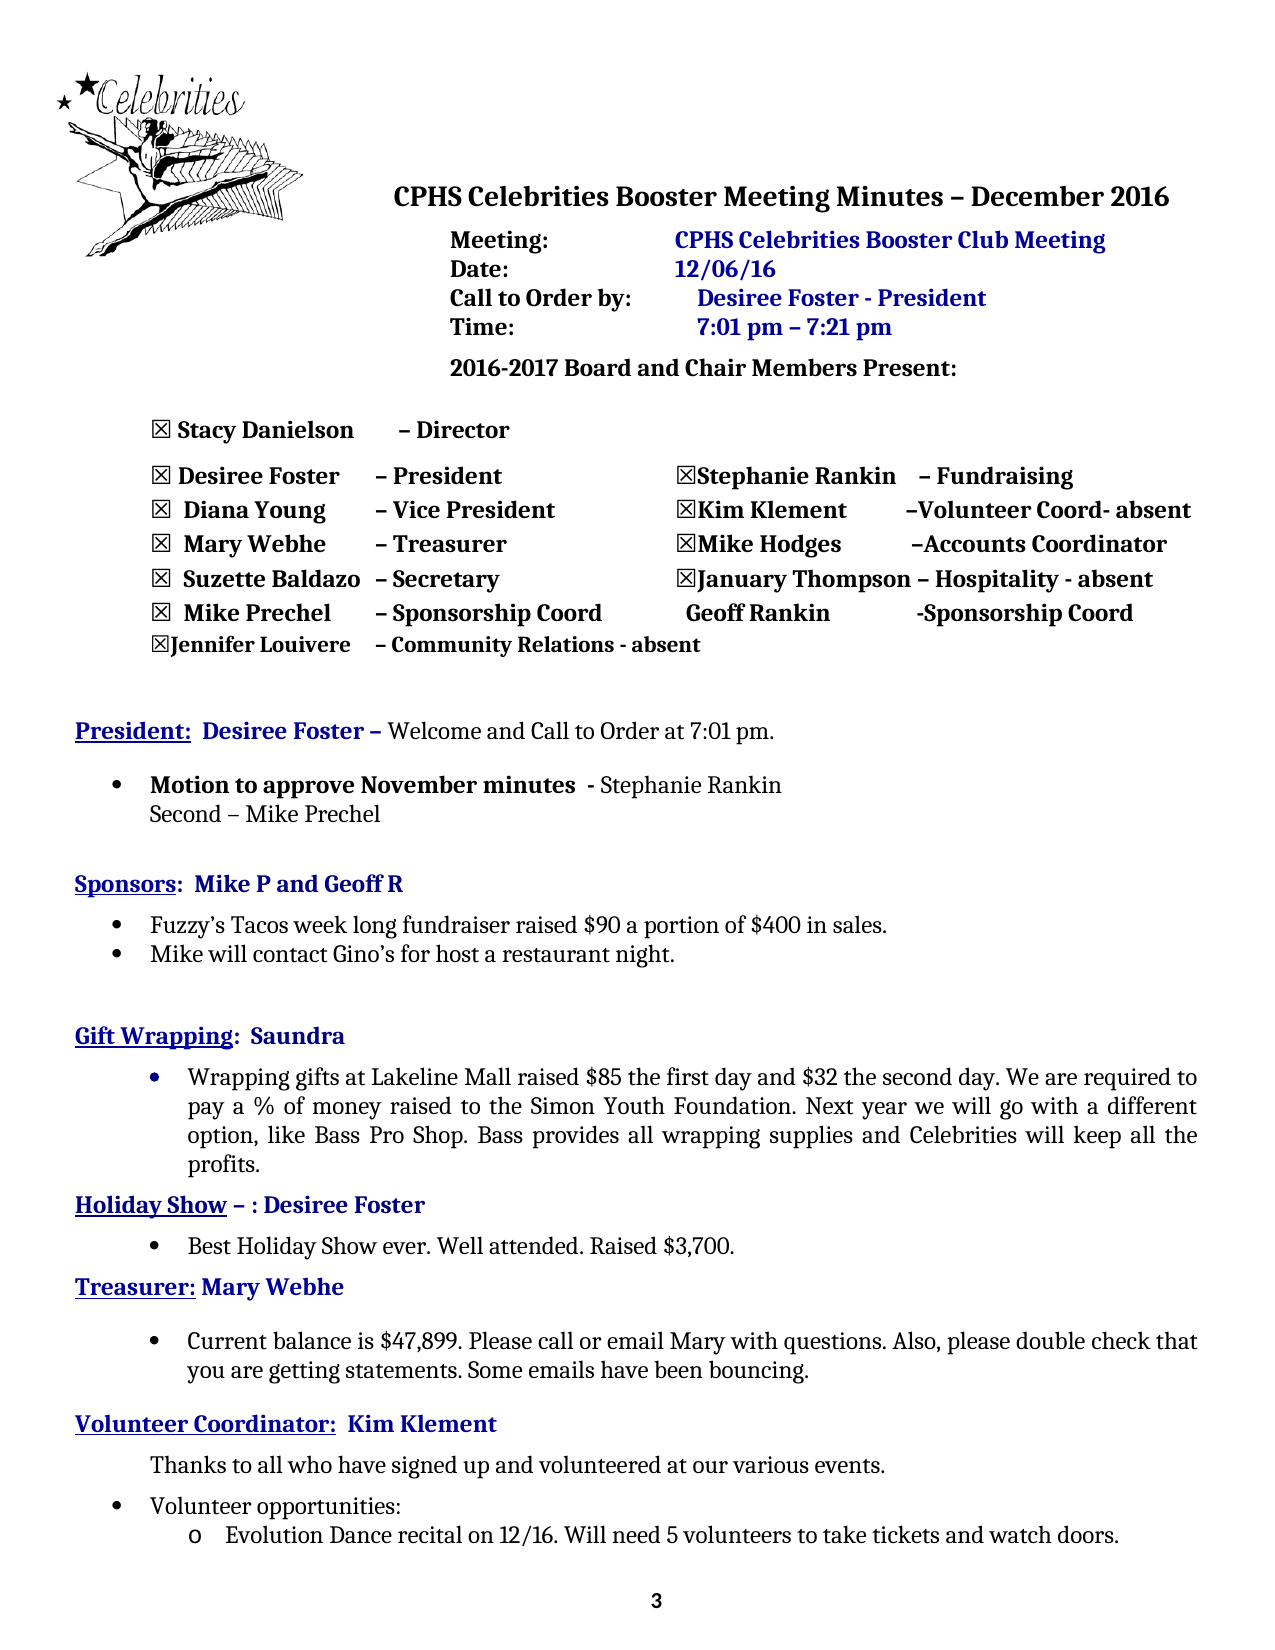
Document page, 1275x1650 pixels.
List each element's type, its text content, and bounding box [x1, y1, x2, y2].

text Stacy Danielson – Director [150, 411, 1200, 446]
text Gift Wrapping: Saundra [75, 1022, 1200, 1051]
list Mike will contact Gino’s for host a restaurant night. [112, 939, 1200, 968]
list Second – Mike Prechel [150, 799, 1200, 828]
text Volunteer Coordinator: Kim Klement [75, 1409, 1200, 1438]
text Call to Order by: Desiree Foster - President [375, 284, 1200, 313]
text President: Desiree Foster – Welcome and Call to Order at 7:01 pm. [75, 717, 1200, 746]
list Current balance is $47,899. Please call or email Mary with questions. Also, please double check that you are getting statements. Some emails have been bouncing. [150, 1327, 1200, 1384]
list Fuzzy’s Tacos week long fundraiser raised $90 a portion of $400 in sales. [112, 911, 1200, 939]
text Jennifer Louivere – Community Relations - absent [150, 628, 1200, 659]
text Sponsors: Mike P and Geoff R [75, 869, 1200, 898]
text Date: 12/06/16 [450, 255, 1200, 284]
list Evolution Dance recital on 12/16. Will need 5 volunteers to take tickets and watch doors. [187, 1521, 1200, 1551]
text 2016-2017 Board and Chair Members Present: [375, 354, 1200, 383]
list Best Holiday Show ever. Well attended. Raised $3,700. [150, 1232, 1200, 1261]
text Treasurer: Mary Webhe [75, 1273, 1200, 1302]
text Meeting: CPHS Celebrities Booster Club Meeting [450, 226, 1200, 255]
text Holiday Show – : Desiree Foster [75, 1191, 1200, 1219]
text Mary Webhe – Treasurer Mike Hodges –Accounts Coordinator [150, 526, 1200, 560]
list Motion to approve November minutes - Stephanie Rankin [112, 771, 1200, 799]
list Volunteer opportunities: [112, 1492, 1200, 1521]
text CPHS Celebrities Booster Meeting Minutes – December 2016 [308, 180, 1200, 214]
picture [48, 66, 308, 267]
text Thanks to all who have signed up and volunteered at our various events. [75, 1451, 1200, 1479]
text Time: 7:01 pm – 7:21 pm [375, 313, 1200, 341]
text Suzette Baldazo – Secretary January Thompson – Hospitality - absent [150, 560, 1200, 594]
text Mike Prechel – Sponsorship Coord Geoff Rankin -Sponsorship Coord [150, 594, 1200, 628]
text Diana Young – Vice President Kim Klement –Volunteer Coord- absent [150, 492, 1200, 526]
list Wrapping gifts at Lakeline Mall raised $85 the first day and $32 the second day. We are required to pay a % of money raised to the Simon Youth Foundation. Next year we will go with a different option, like Bass Pro Shop. Bass provides all wrapping supplies and Celebrities will keep all the profits. [150, 1063, 1200, 1178]
list Desiree Foster – President Stephanie Rankin – Fundraising [150, 458, 1200, 492]
